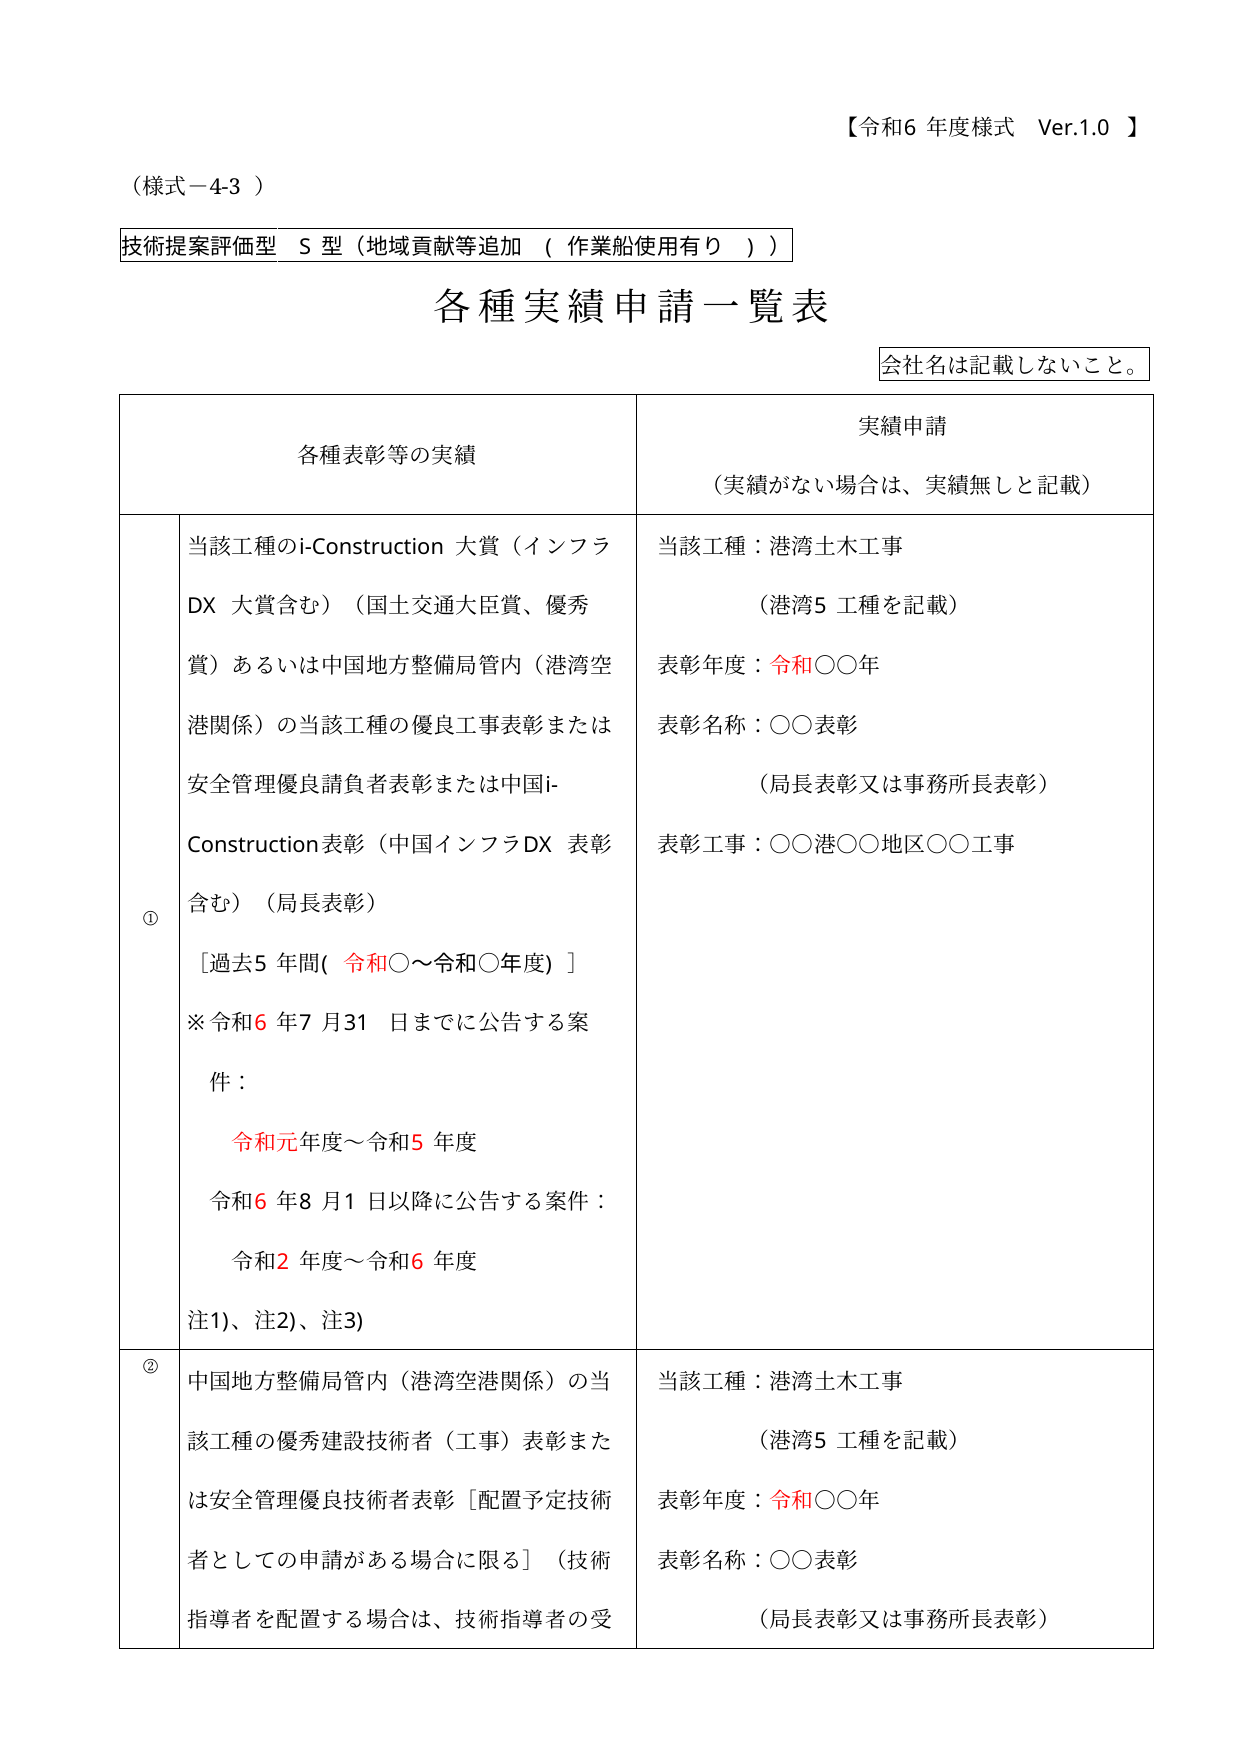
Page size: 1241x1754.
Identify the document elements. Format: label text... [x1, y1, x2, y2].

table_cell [637, 1350, 1153, 1648]
table_header 各種表彰等の実績 [120, 395, 636, 514]
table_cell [180, 1350, 636, 1648]
table_cell [120, 515, 179, 1349]
text （様式－4-3） [120, 155, 1150, 215]
text 【令和6年度様式 Ver.1.0】 [120, 96, 1150, 155]
table_cell 当該工種のi-Construction大賞（インフラDX大賞含む）（国土交通大臣賞、優秀賞）あるいは中国地方整備局管内（港湾空港関係）の当該工種の優良工事表彰または安全管理優良請負者表彰または中国i-Construction表彰（中国インフラDX表彰含む）（局長表彰） ［過去5年間(令和○～令和○年度)］ ※令和6年7月31日までに公告する案件： 令和元年度～令和5年度 令和6年8月1日以降に公告する案件： 令和2年度～令和6年度 注1)、注2)、注3) [180, 515, 636, 1349]
table_header 実績申請 （実績がない場合は、実績無しと記載） [637, 395, 1153, 514]
text 会社名は記載しないこと。 [120, 334, 1150, 394]
text 各種実績申請一覧表 [120, 274, 1150, 334]
text 技術提案評価型S型（地域貢献等追加(作業船使用有り)） [120, 215, 1150, 274]
table_cell [120, 1350, 179, 1648]
table_cell 当該工種：港湾土木工事 （港湾5工種を記載） 表彰年度：令和○○年 表彰名称：○○表彰 （局長表彰又は事務所長表彰） 表彰工事：○○港○○地区○○工事 [637, 515, 1153, 1349]
